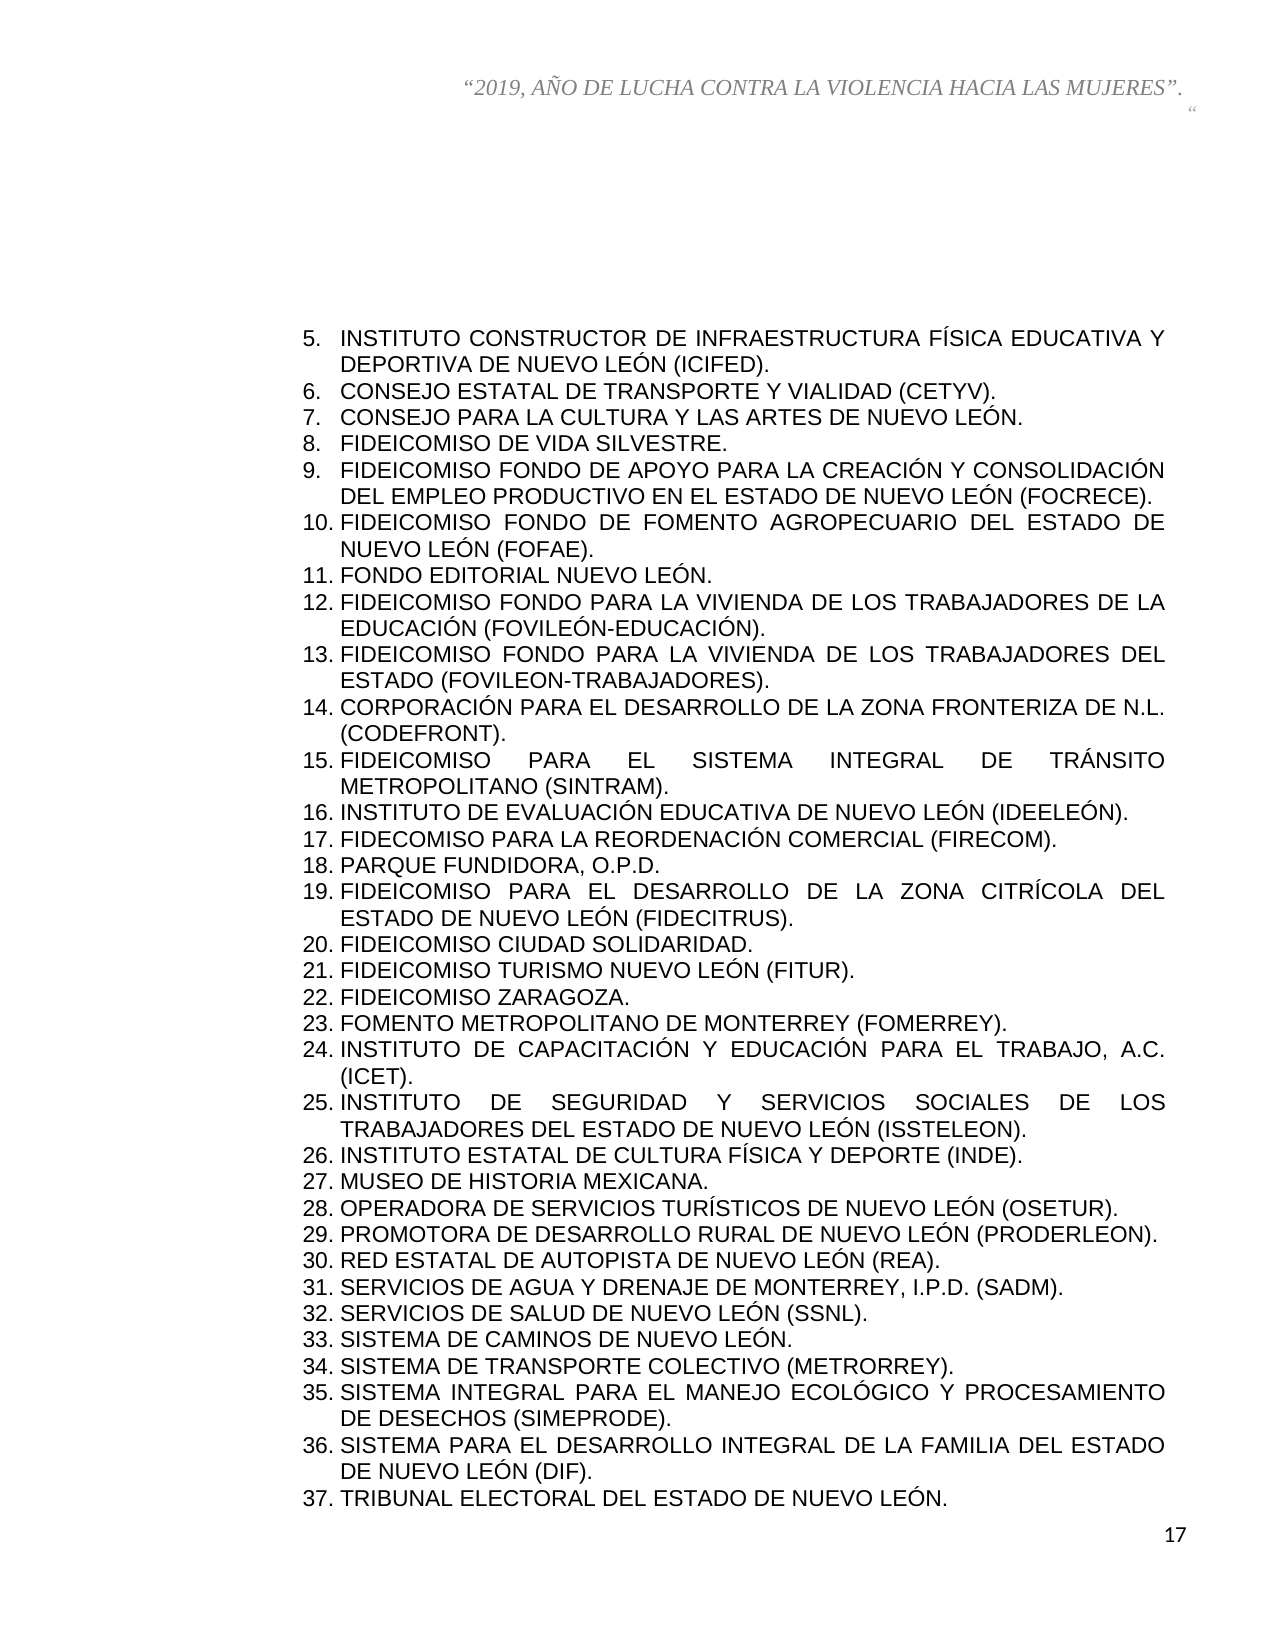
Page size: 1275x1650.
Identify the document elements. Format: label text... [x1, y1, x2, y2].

list FIDEICOMISO FONDO DE FOMENTO AGROPECUARIO DEL ESTADO DE NUEVO LEÓN (FOFAE). [302, 509, 1166, 562]
list PROMOTORA DE DESARROLLO RURAL DE NUEVO LEÓN (PRODERLEON). [302, 1221, 1166, 1247]
list FIDEICOMISO PARA EL SISTEMA INTEGRAL DE TRÁNSITO METROPOLITANO (SINTRAM). [302, 747, 1166, 799]
list FIDEICOMISO DE VIDA SILVESTRE. [302, 430, 1166, 457]
list FIDECOMISO PARA LA REORDENACIÓN COMERCIAL (FIRECOM). [302, 826, 1166, 852]
list SISTEMA PARA EL DESARROLLO INTEGRAL DE LA FAMILIA DEL ESTADO DE NUEVO LEÓN (DIF). [302, 1432, 1166, 1484]
list SERVICIOS DE SALUD DE NUEVO LEÓN (SSNL). [302, 1300, 1166, 1326]
list RED ESTATAL DE AUTOPISTA DE NUEVO LEÓN (REA). [302, 1247, 1166, 1274]
list INSTITUTO DE EVALUACIÓN EDUCATIVA DE NUEVO LEÓN (IDEELEÓN). [302, 799, 1166, 826]
list INSTITUTO CONSTRUCTOR DE INFRAESTRUCTURA FÍSICA EDUCATIVA Y DEPORTIVA DE NUEVO LEÓN (ICIFED). [302, 325, 1166, 378]
list FOMENTO METROPOLITANO DE MONTERREY (FOMERREY). [302, 1010, 1166, 1036]
list FIDEICOMISO ZARAGOZA. [302, 984, 1166, 1010]
list OPERADORA DE SERVICIOS TURÍSTICOS DE NUEVO LEÓN (OSETUR). [302, 1194, 1166, 1221]
list FIDEICOMISO FONDO PARA LA VIVIENDA DE LOS TRABAJADORES DEL ESTADO (FOVILEON-TRABAJADORES). [302, 641, 1166, 694]
list FONDO EDITORIAL NUEVO LEÓN. [302, 562, 1166, 588]
list SISTEMA DE CAMINOS DE NUEVO LEÓN. [302, 1326, 1166, 1353]
list SERVICIOS DE AGUA Y DRENAJE DE MONTERREY, I.P.D. (SADM). [302, 1274, 1166, 1300]
list FIDEICOMISO CIUDAD SOLIDARIDAD. [302, 931, 1166, 957]
list INSTITUTO DE SEGURIDAD Y SERVICIOS SOCIALES DE LOS TRABAJADORES DEL ESTADO DE NUEVO LEÓN (ISSTELEON). [302, 1089, 1166, 1142]
list FIDEICOMISO FONDO PARA LA VIVIENDA DE LOS TRABAJADORES DE LA EDUCACIÓN (FOVILEÓN-EDUCACIÓN). [302, 588, 1166, 641]
list CORPORACIÓN PARA EL DESARROLLO DE LA ZONA FRONTERIZA DE N.L. (CODEFRONT). [302, 694, 1166, 747]
list FIDEICOMISO PARA EL DESARROLLO DE LA ZONA CITRÍCOLA DEL ESTADO DE NUEVO LEÓN (FIDECITRUS). [302, 878, 1166, 931]
list PARQUE FUNDIDORA, O.P.D. [302, 852, 1166, 878]
list CONSEJO ESTATAL DE TRANSPORTE Y VIALIDAD (CETYV). [302, 378, 1166, 404]
list INSTITUTO DE CAPACITACIÓN Y EDUCACIÓN PARA EL TRABAJO, A.C. (ICET). [302, 1036, 1166, 1089]
list FIDEICOMISO TURISMO NUEVO LEÓN (FITUR). [302, 957, 1166, 984]
list INSTITUTO ESTATAL DE CULTURA FÍSICA Y DEPORTE (INDE). [302, 1142, 1166, 1168]
list FIDEICOMISO FONDO DE APOYO PARA LA CREACIÓN Y CONSOLIDACIÓN DEL EMPLEO PRODUCTIVO EN EL ESTADO DE NUEVO LEÓN (FOCRECE). [302, 457, 1166, 509]
list MUSEO DE HISTORIA MEXICANA. [302, 1168, 1166, 1194]
list TRIBUNAL ELECTORAL DEL ESTADO DE NUEVO LEÓN. [302, 1484, 1166, 1511]
list SISTEMA DE TRANSPORTE COLECTIVO (METRORREY). [302, 1353, 1166, 1379]
list SISTEMA INTEGRAL PARA EL MANEJO ECOLÓGICO Y PROCESAMIENTO DE DESECHOS (SIMEPRODE). [302, 1379, 1166, 1432]
list CONSEJO PARA LA CULTURA Y LAS ARTES DE NUEVO LEÓN. [302, 404, 1166, 430]
